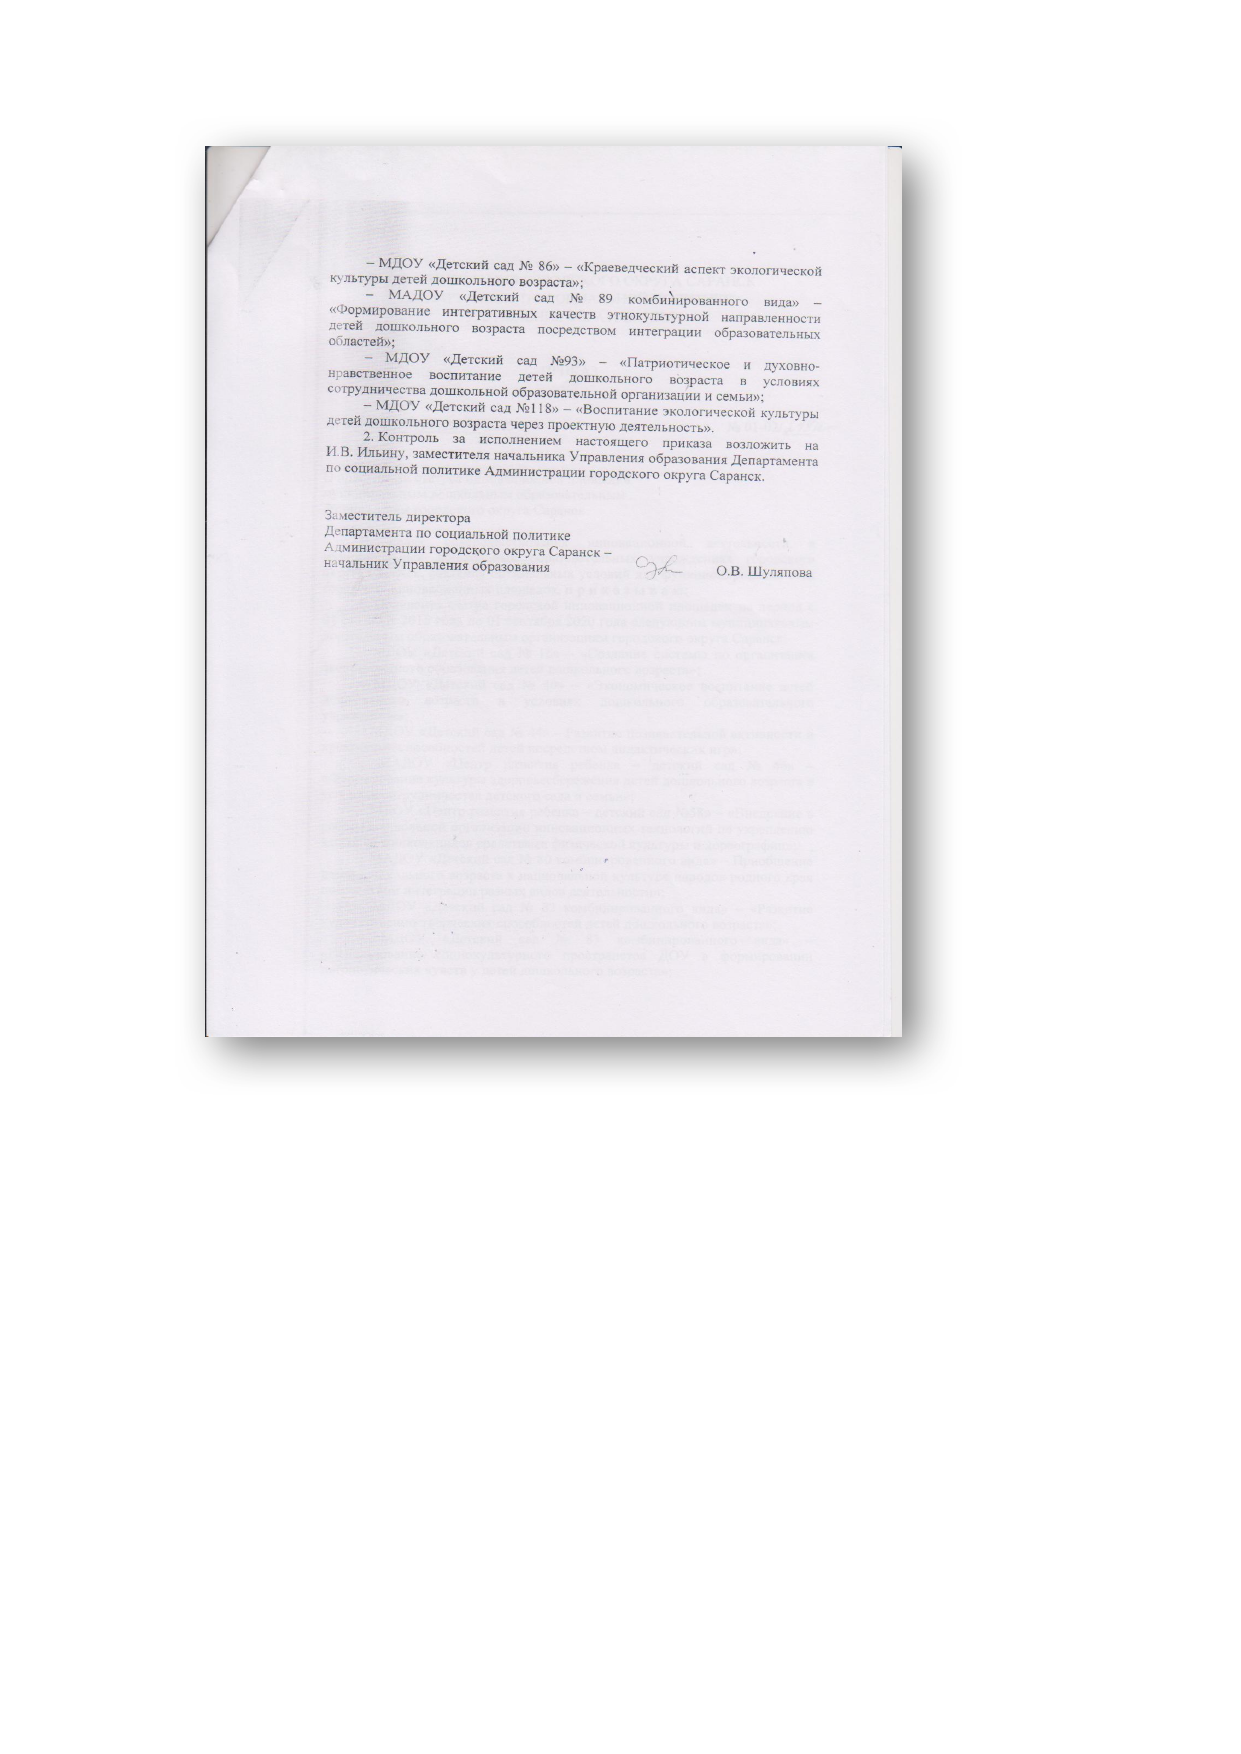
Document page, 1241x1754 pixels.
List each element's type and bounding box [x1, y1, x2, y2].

picture [205, 146, 902, 1037]
